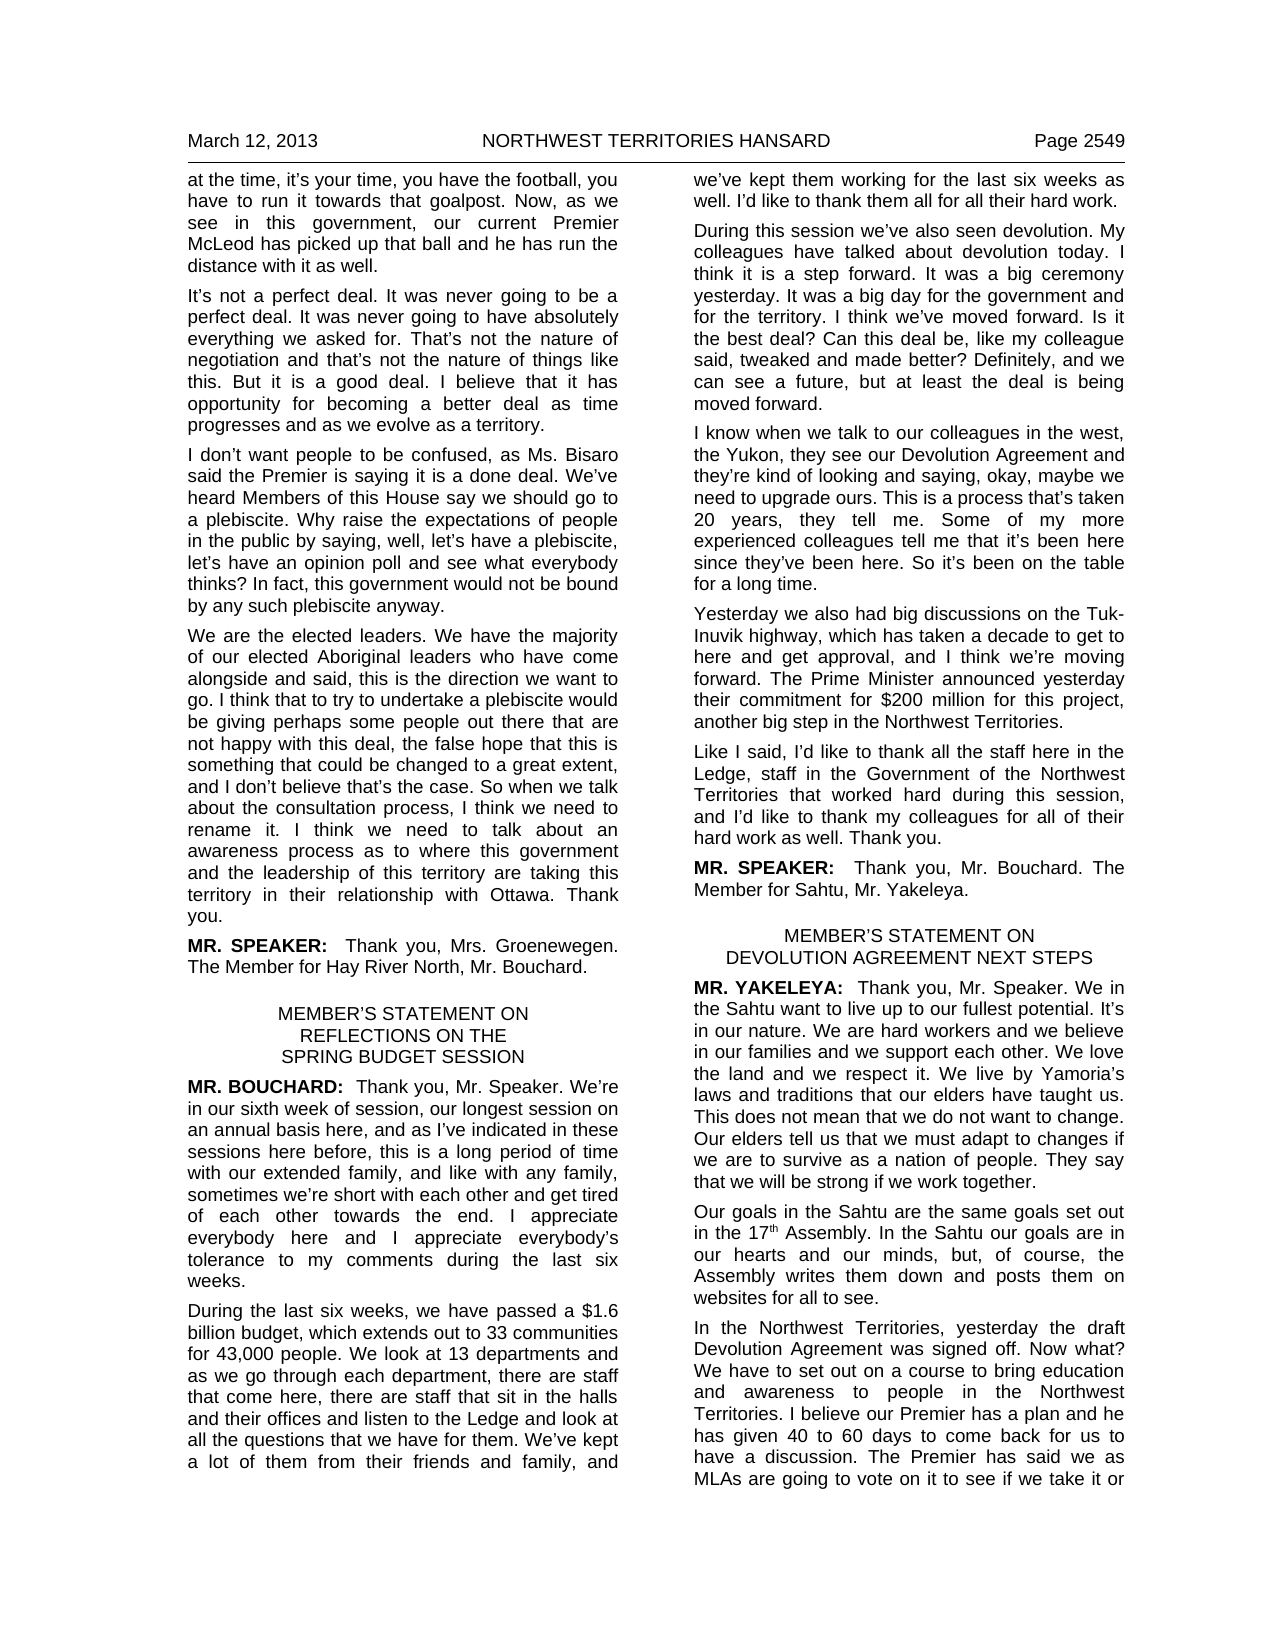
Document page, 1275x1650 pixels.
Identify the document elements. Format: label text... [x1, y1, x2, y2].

text During this session we’ve also seen devolution. My colleagues have talked about devolution today. I think it is a step forward. It was a big ceremony yesterday. It was a big day for the government and for the territory. I think we’ve moved forward. Is it the best deal? Can this deal be, like my colleague said, tweaked and made better? Definitely, and we can see a future, but at least the deal is being moved forward. [694, 220, 1125, 414]
text MR. BOUCHARD: Thank you, Mr. Speaker. We’re in our sixth week of session, our longest session on an annual basis here, and as I’ve indicated in these sessions here before, this is a long period of time with our extended family, and like with any family, sometimes we’re short with each other and get tired of each other towards the end. I appreciate everybody here and I appreciate everybody’s tolerance to my comments during the last six weeks. [187, 1076, 619, 1292]
text Our goals in the Sahtu are the same goals set out in the 17th Assembly. In the Sahtu our goals are in our hearts and our minds, but, of course, the Assembly writes them down and posts them on websites for all to see. [694, 1200, 1125, 1308]
text Like I said, I’d like to thank all the staff here in the Ledge, staff in the Government of the Northwest Territories that worked hard during this session, and I’d like to thank my colleagues for all of their hard work as well. Thank you. [694, 741, 1125, 848]
text We are the elected leaders. We have the majority of our elected Aboriginal leaders who have come alongside and said, this is the direction we want to go. I think that to try to undertake a plebiscite would be giving perhaps some people out there that are not happy with this deal, the false hope that this is something that could be changed to a great extent, and I don’t believe that’s the case. So when we talk about the consultation process, I think we need to rename it. I think we need to talk about an awareness process as to where this government and the leadership of this territory are taking this territory in their relationship with Ottawa. Thank you. [187, 624, 619, 926]
subtitle MEMBER’S STATEMENT ON REFLECTIONS ON THE SPRING BUDGET SESSION [187, 1003, 619, 1068]
text During the last six weeks, we have passed a $1.6 billion budget, which extends out to 33 communities for 43,000 people. We look at 13 departments and as we go through each department, there are staff that come here, there are staff that sit in the halls and their offices and listen to the Ledge and look at all the questions that we have for them. We’ve kept a lot of them from their friends and family, and we’ve kept them working for the last six weeks as well. I’d like to thank them all for all their hard work. [187, 1300, 619, 1472]
text I know when we talk to our colleagues in the west, the Yukon, they see our Devolution Agreement and they’re kind of looking and saying, okay, maybe we need to upgrade ours. This is a process that’s taken 20 years, they tell me. Some of my more experienced colleagues tell me that it’s been here since they’ve been here. So it’s been on the table for a long time. [694, 422, 1125, 595]
text Yesterday we also had big discussions on the Tuk-Inuvik highway, which has taken a decade to get to here and get approval, and I think we’re moving forward. The Prime Minister announced yesterday their commitment for $200 million for this project, another big step in the Northwest Territories. [694, 603, 1125, 732]
text I don’t want people to be confused, as Ms. Bisaro said the Premier is saying it is a done deal. We’ve heard Members of this House say we should go to a plebiscite. Why raise the expectations of people in the public by saying, well, let’s have a plebiscite, let’s have an opinion poll and see what everybody thinks? In fact, this government would not be bound by any such plebiscite anyway. [187, 444, 619, 616]
subtitle MEMBER’S STATEMENT ON DEVOLUTION AGREEMENT NEXT STEPS [694, 925, 1125, 968]
text MR. SPEAKER: Thank you, Mrs. Groenewegen. The Member for Hay River North, Mr. Bouchard. [187, 935, 619, 978]
text It’s not a perfect deal. It was never going to be a perfect deal. It was never going to have absolutely everything we asked for. That’s not the nature of negotiation and that’s not the nature of things like this. But it is a good deal. I believe that it has opportunity for becoming a better deal as time progresses and as we evolve as a territory. [187, 284, 619, 435]
text MR. YAKELEYA: Thank you, Mr. Speaker. We in the Sahtu want to live up to our fullest potential. It’s in our nature. We are hard workers and we believe in our families and we support each other. We love the land and we respect it. We live by Yamoria’s laws and traditions that our elders have taught us. This does not mean that we do not want to change. Our elders tell us that we must adapt to changes if we are to survive as a nation of people. They say that we will be strong if we work together. [694, 976, 1125, 1192]
text MR. SPEAKER: Thank you, Mr. Bouchard. The Member for Sahtu, Mr. Yakeleya. [694, 857, 1125, 900]
